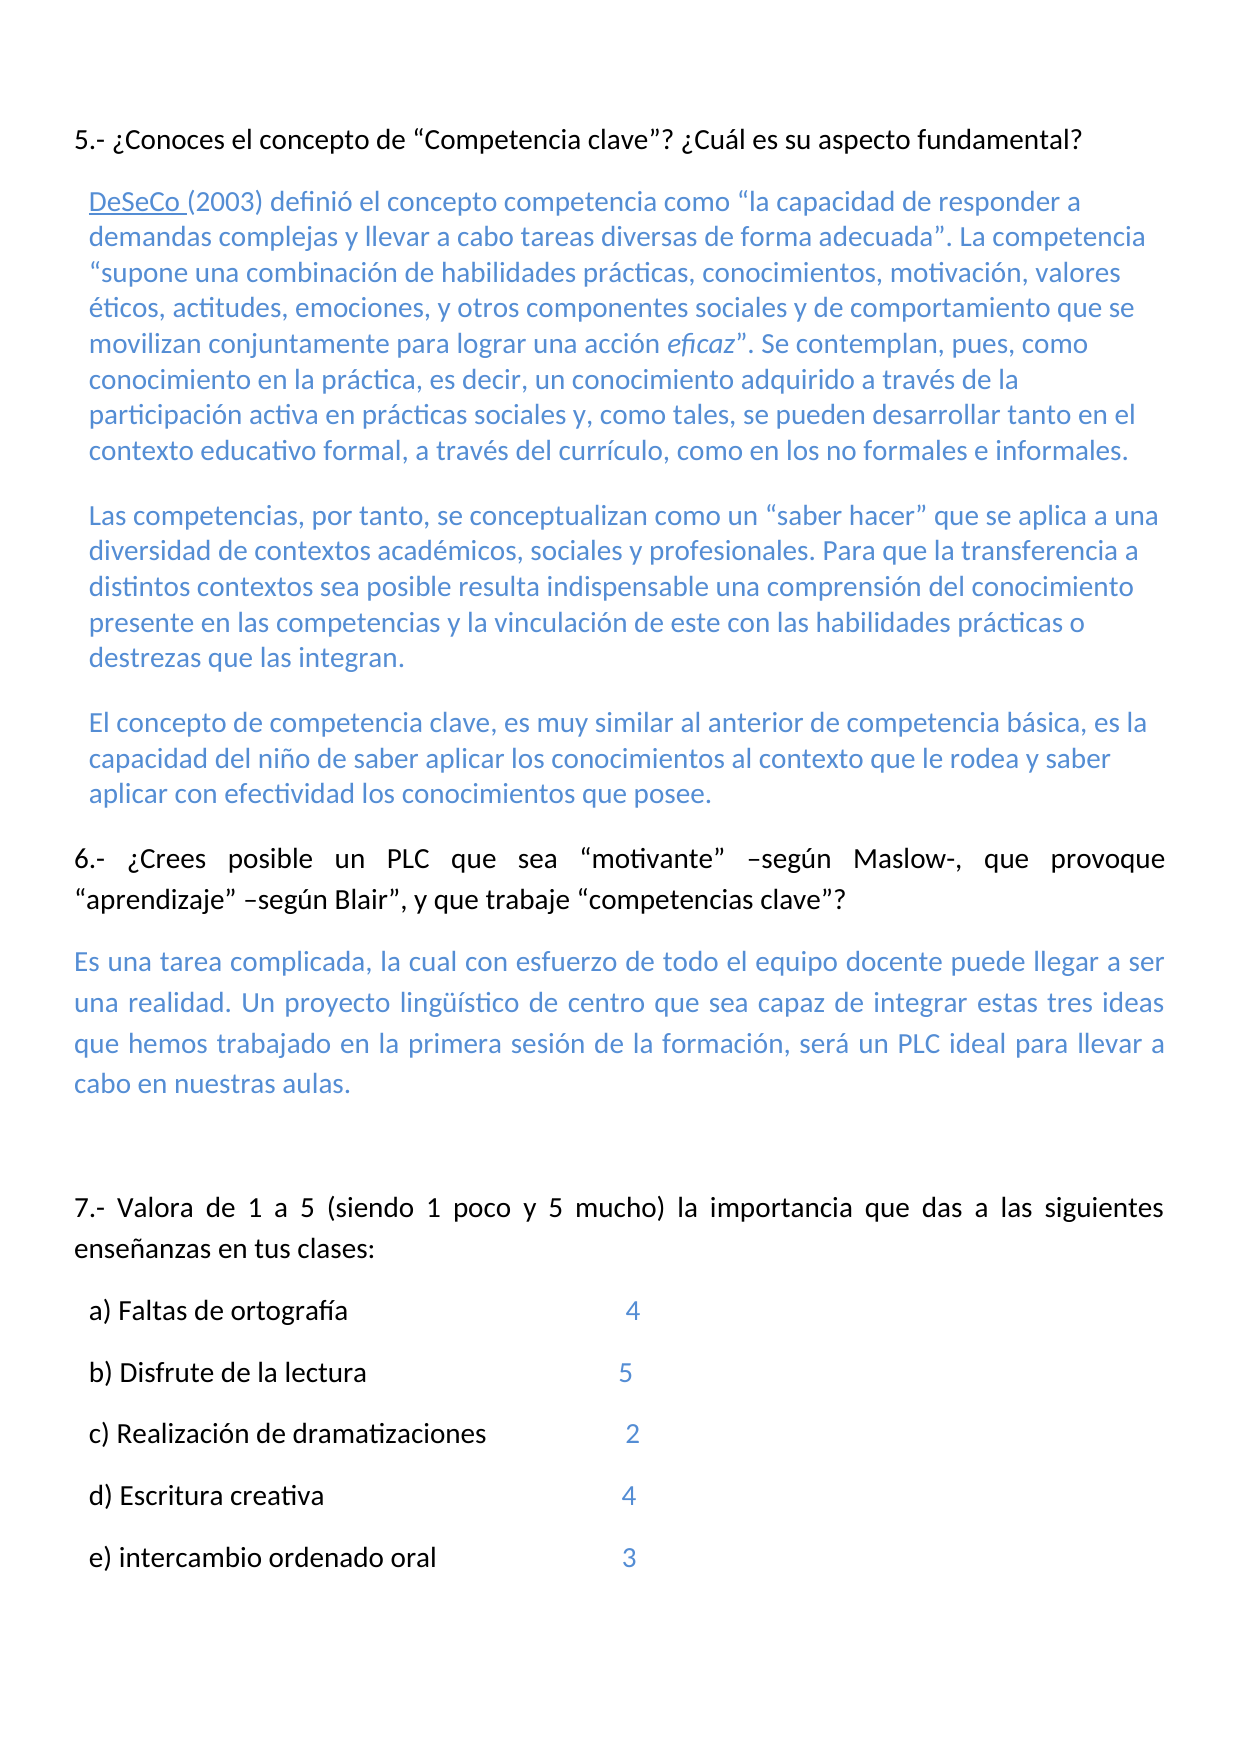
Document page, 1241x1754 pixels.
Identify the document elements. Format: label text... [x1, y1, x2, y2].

text a) Faltas de ortografía 4 [74, 1292, 1167, 1327]
text El concepto de competencia clave, es muy similar al anterior de competencia básica, es la capacidad del niño de saber aplicar los conocimientos al contexto que le rodea y saber aplicar con efectividad los conocimientos que posee. [89, 704, 1167, 811]
text c) Realización de dramatizaciones 2 [74, 1415, 1167, 1451]
text 7.- Valora de 1 a 5 (siendo 1 poco y 5 mucho) la importancia que das a las siguientes enseñanzas en tus clases: [74, 1189, 1167, 1266]
text d) Escritura creativa 4 [74, 1477, 1167, 1513]
text e) intercambio ordenado oral 3 [74, 1539, 1167, 1574]
text Las competencias, por tanto, se conceptualizan como un “saber hacer” que se aplica a una diversidad de contextos académicos, sociales y profesionales. Para que la transferencia a distintos contextos sea posible resulta indispensable una comprensión del conocimiento presente en las competencias y la vinculación de este con las habilidades prácticas o destrezas que las integran. [89, 497, 1167, 675]
text DeSeCo (2003) definió el concepto competencia como “la capacidad de responder a demandas complejas y llevar a cabo tareas diversas de forma adecuada”. La competencia “supone una combinación de habilidades prácticas, conocimientos, motivación, valores éticos, actitudes, emociones, y otros componentes sociales y de comportamiento que se movilizan conjuntamente para lograr una acción eficaz”. Se contemplan, pues, como conocimiento en la práctica, es decir, un conocimiento adquirido a través de la participación activa en prácticas sociales y, como tales, se pueden desarrollar tanto en el contexto educativo formal, a través del currículo, como en los no formales e informales. [89, 183, 1167, 468]
text 5.- ¿Conoces el concepto de “Competencia clave”? ¿Cuál es su aspecto fundamental? [74, 121, 1167, 156]
text Es una tarea complicada, la cual con esfuerzo de todo el equipo docente puede llegar a ser una realidad. Un proyecto lingüístico de centro que sea capaz de integrar estas tres ideas que hemos trabajado en la primera sesión de la formación, será un PLC ideal para llevar a cabo en nuestras aulas. [74, 943, 1167, 1101]
text 6.- ¿Crees posible un PLC que sea “motivante” –según Maslow-, que provoque “aprendizaje” –según Blair”, y que trabaje “competencias clave”? [74, 840, 1167, 917]
text b) Disfrute de la lectura 5 [74, 1354, 1167, 1389]
